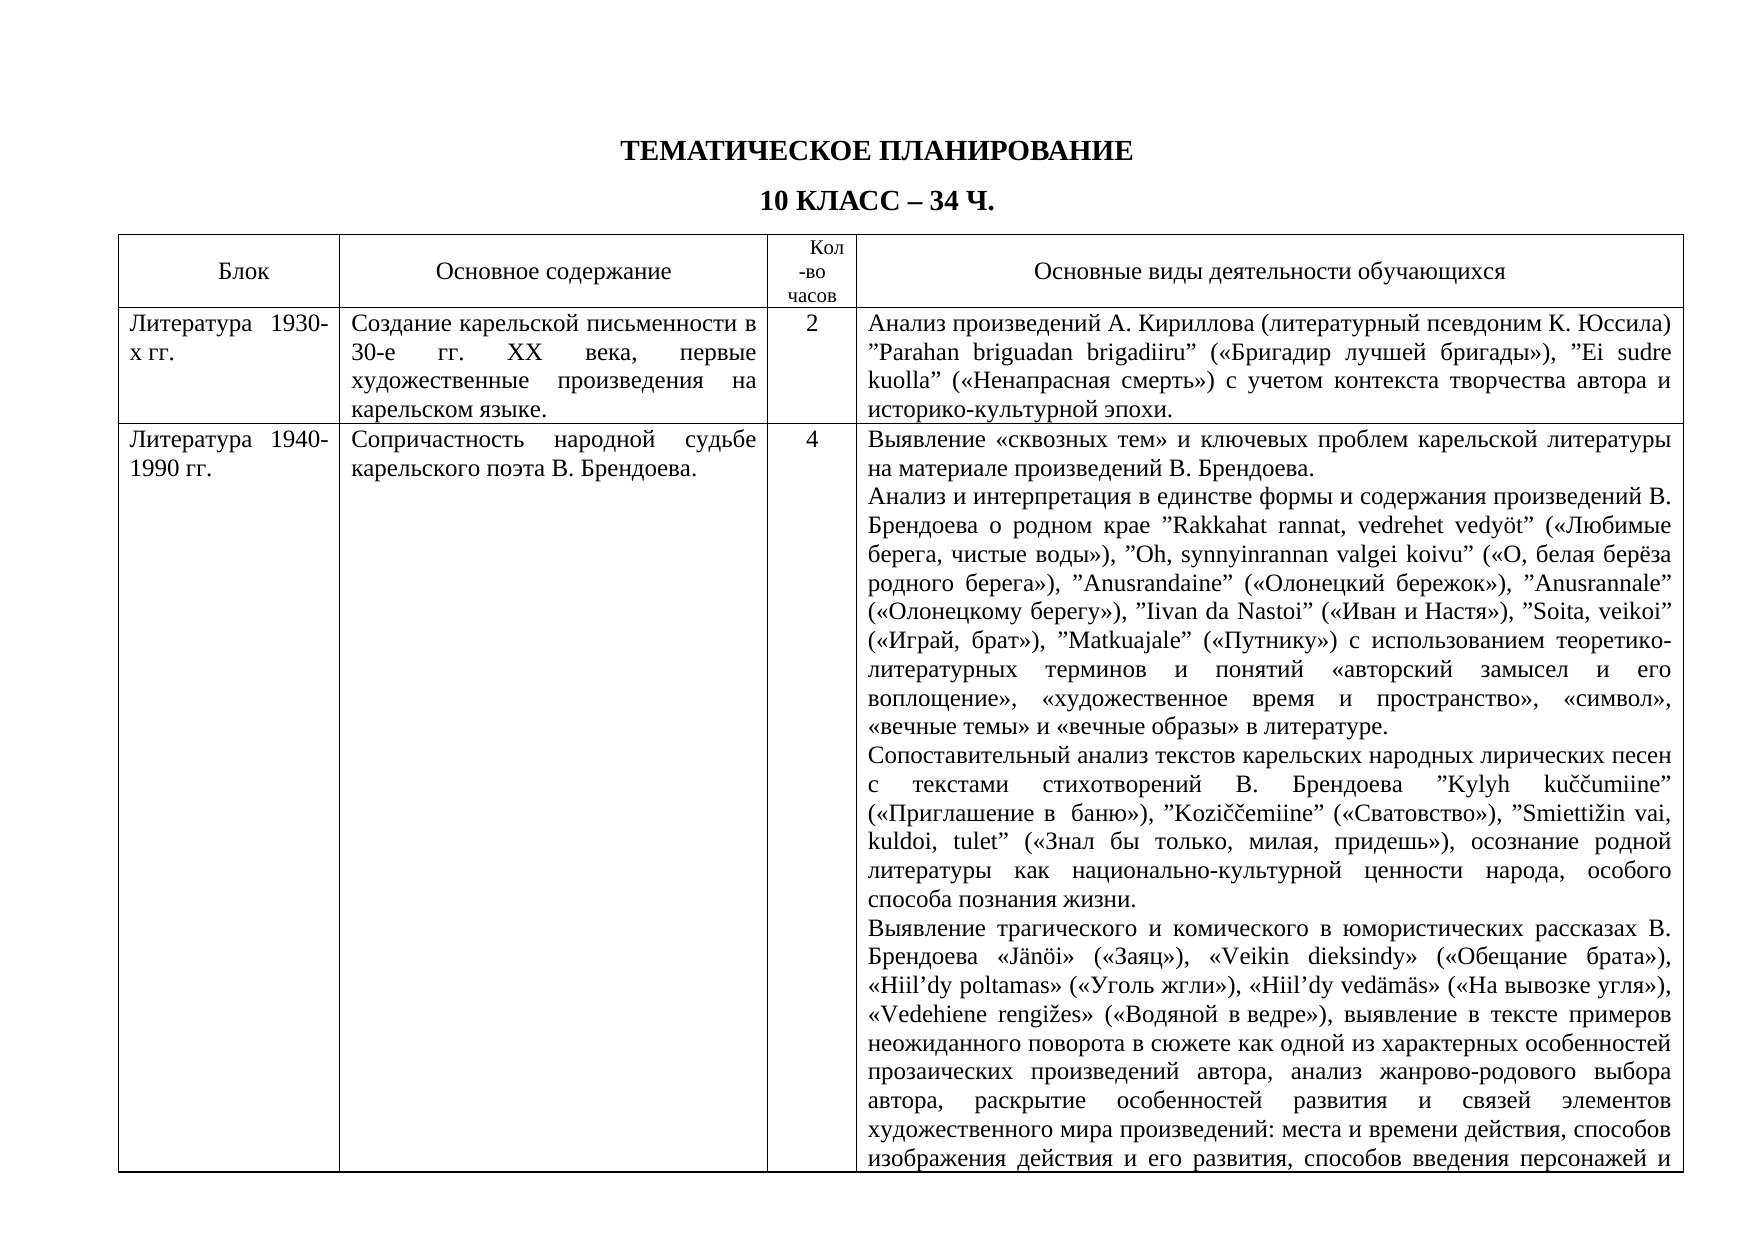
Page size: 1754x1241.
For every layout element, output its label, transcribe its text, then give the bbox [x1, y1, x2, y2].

table_header Блок [119, 235, 339, 307]
table_header Кол-во часов [768, 235, 856, 307]
table_header Основные виды деятельности обучающихся [857, 235, 1683, 307]
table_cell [119, 424, 339, 1171]
table_header Основное содержание [340, 235, 767, 307]
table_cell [340, 424, 767, 1171]
table_cell Создание карельской письменности в 30-е гг. ХХ века, первые художественные произведения на карельском языке. [340, 308, 767, 423]
subtitle 10 класс – 34 ч. [118, 183, 1636, 217]
table_cell Литература 1930-х гг. [119, 308, 339, 423]
table_cell Анализ произведений А. Кириллова (литературный псевдоним К. Юссила) ”Parahan briguadan brigadiiru” («Бригадир лучшей бригады»), ”Ei sudre kuolla” («Ненапрасная смерть») с учетом контекста творчества автора и историко-культурной эпохи. [857, 308, 1683, 423]
subtitle ТЕМАТИЧЕСКОЕ ПЛАНИРОВАНИЕ [118, 133, 1636, 166]
table_cell 4 [768, 424, 856, 1171]
table_cell 2 [768, 308, 856, 423]
